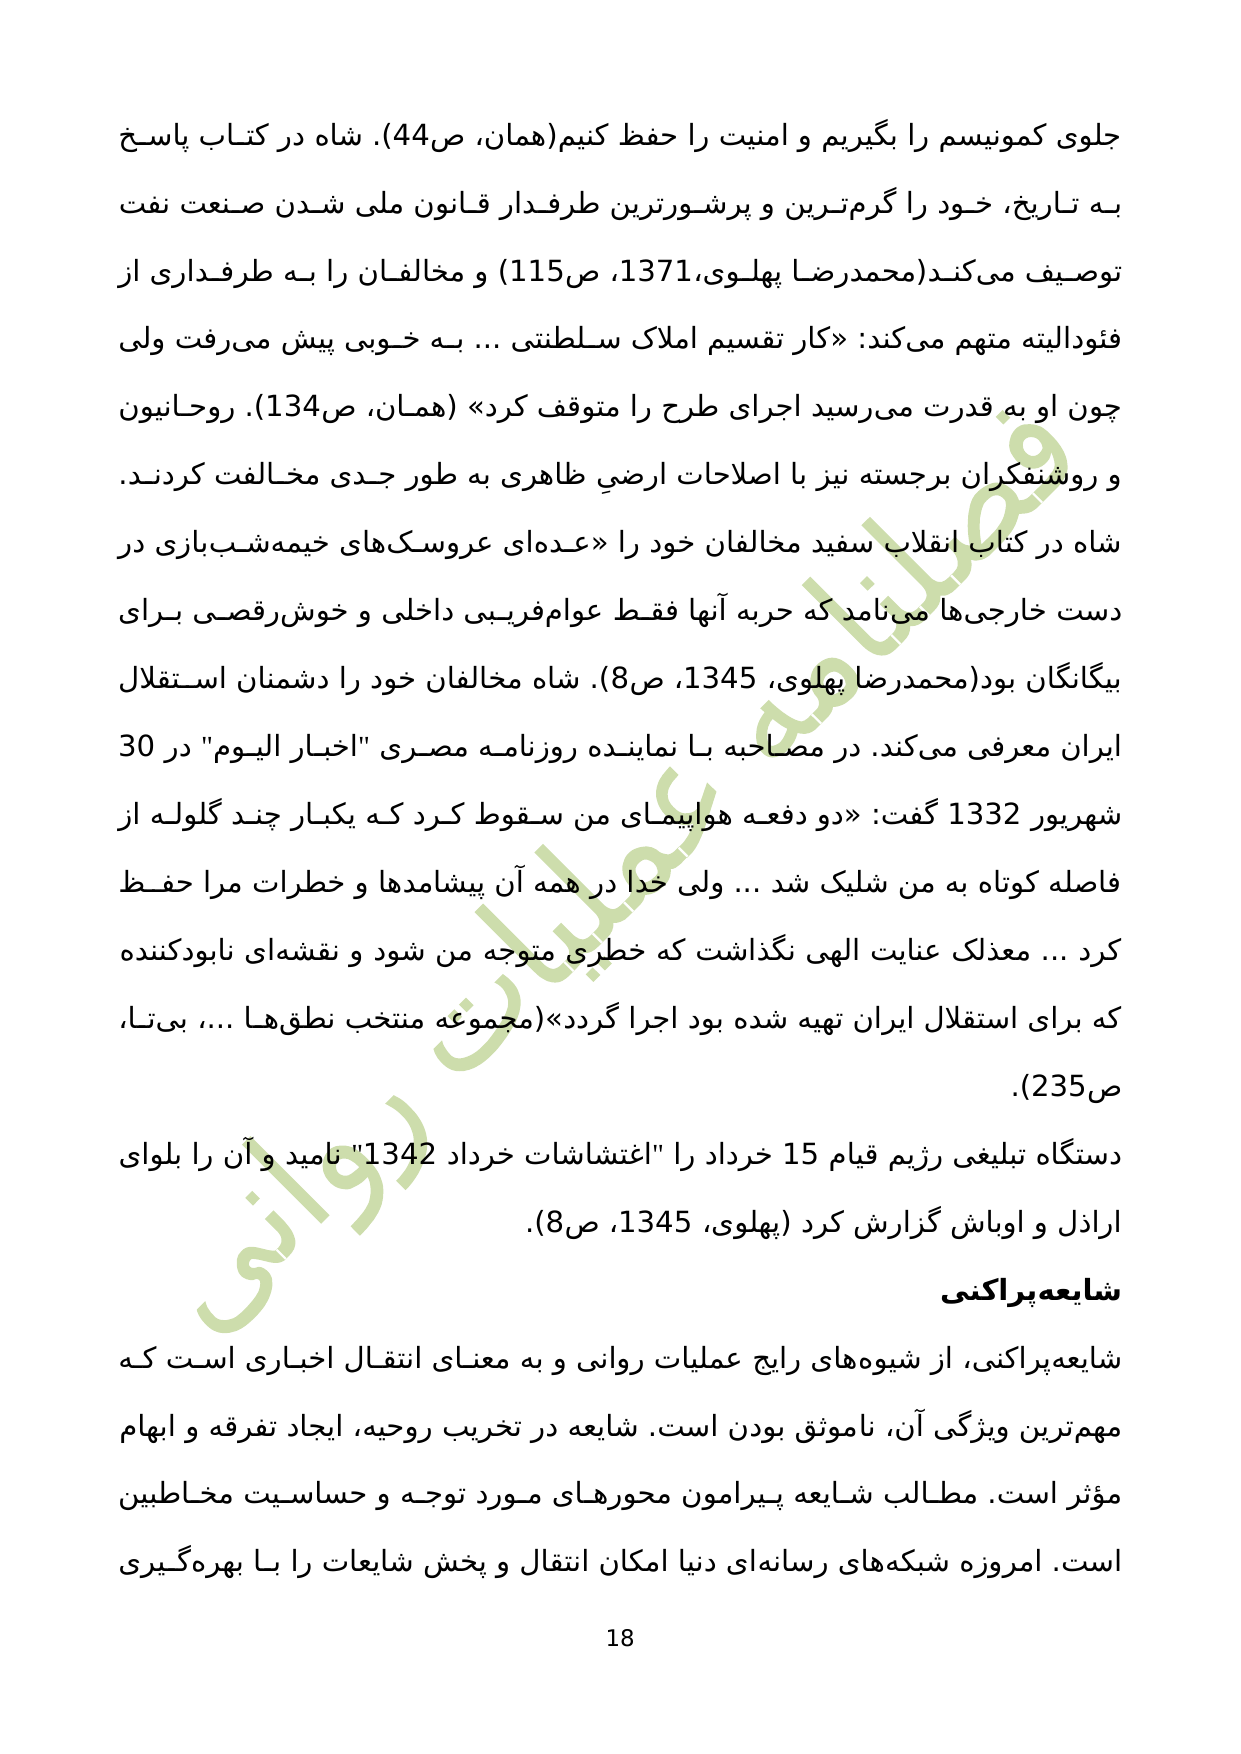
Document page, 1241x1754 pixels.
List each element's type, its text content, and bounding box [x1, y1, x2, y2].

text شایعه‌پراکنی [118, 1273, 1122, 1307]
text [118, 118, 1122, 1103]
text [118, 1341, 1122, 1579]
text دستگاه تبلیغی رژیم قیام 15 خرداد را "اغتشاشات خرداد 1342" نامید و آن را بلوای اراذل و اوباش گزارش کرد (پهلوی، 1345، ص8). [118, 1137, 1122, 1239]
